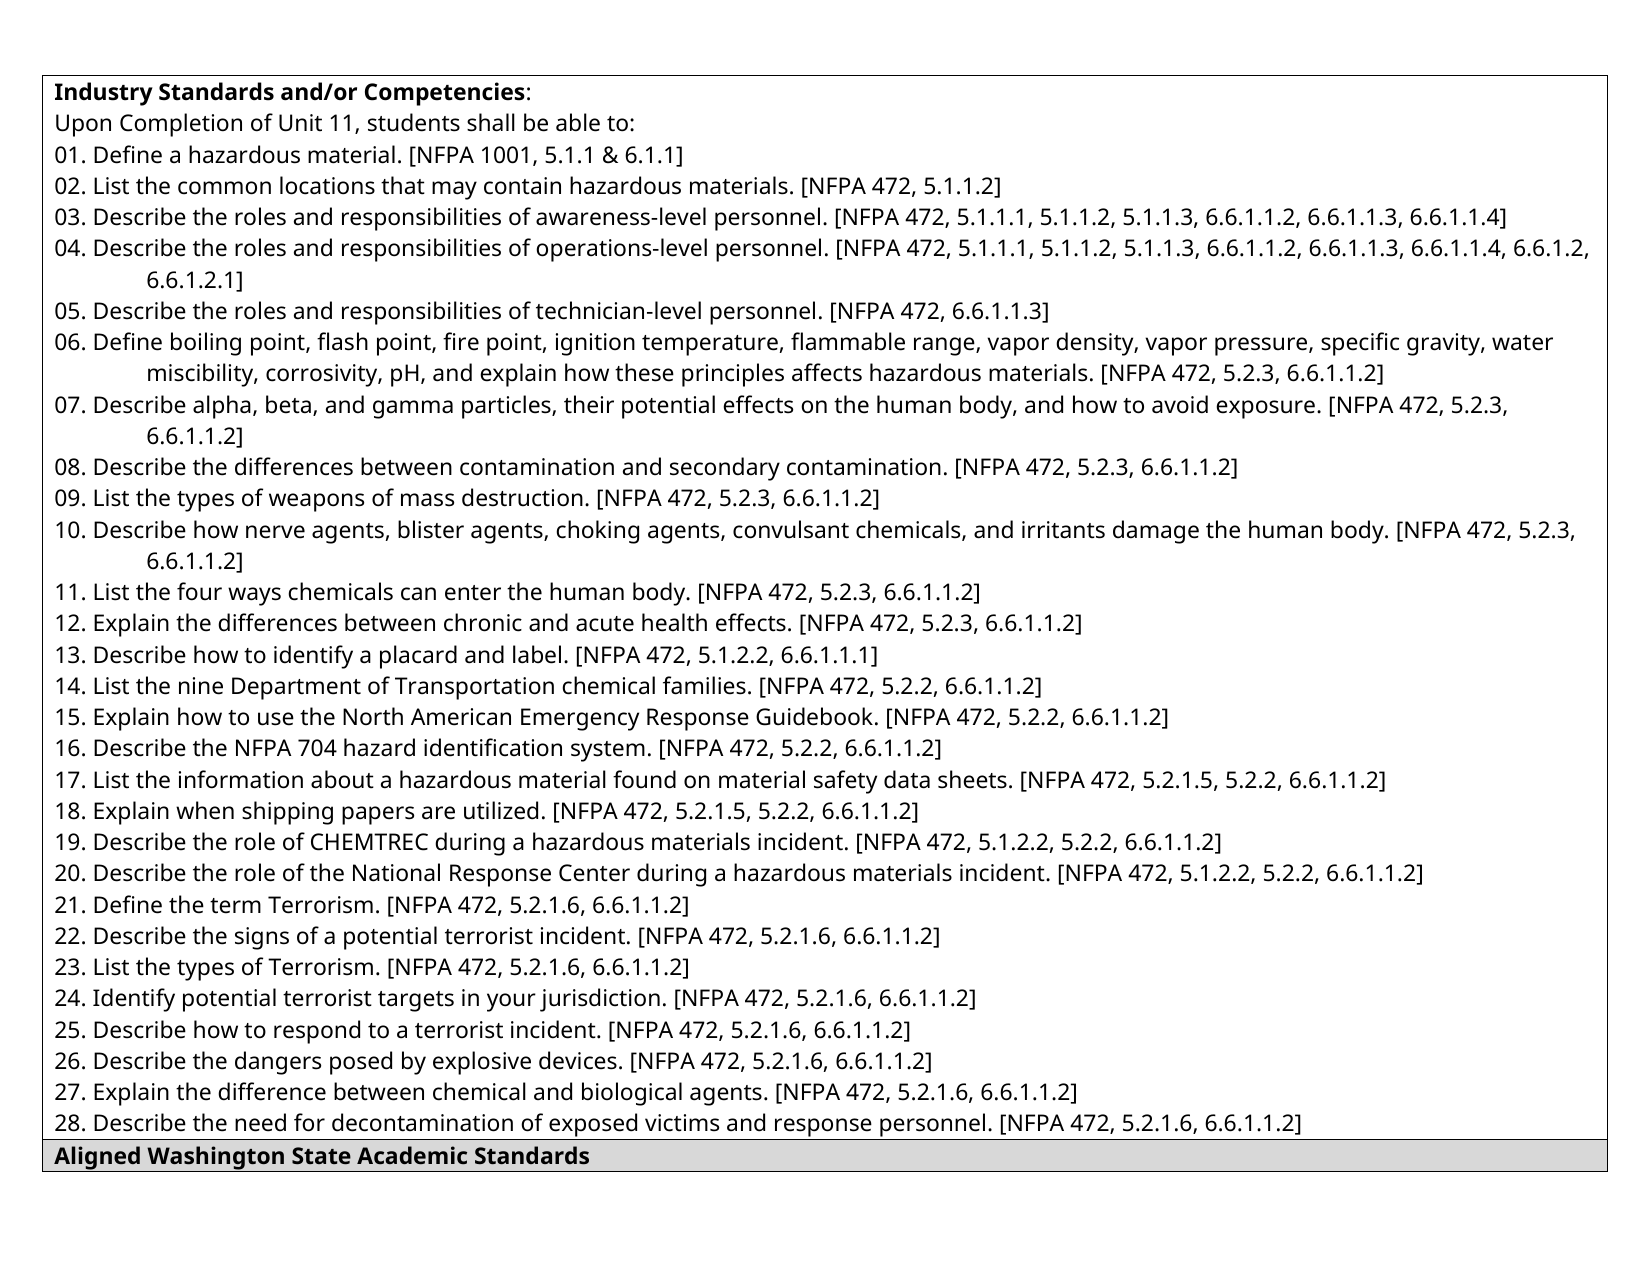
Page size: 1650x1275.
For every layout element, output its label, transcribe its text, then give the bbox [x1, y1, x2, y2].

table_cell Industry Standards and/or Competencies: Upon Completion of Unit 11, students shall be able to: 01. Define a hazardous material. [NFPA 1001, 5.1.1 & 6.1.1] 02. List the common locations that may contain hazardous materials. [NFPA 472, 5.1.1.2] 03. Describe the roles and responsibilities of awareness-level personnel. [NFPA 472, 5.1.1.1, 5.1.1.2, 5.1.1.3, 6.6.1.1.2, 6.6.1.1.3, 6.6.1.1.4] 04. Describe the roles and responsibilities of operations-level personnel. [NFPA 472, 5.1.1.1, 5.1.1.2, 5.1.1.3, 6.6.1.1.2, 6.6.1.1.3, 6.6.1.1.4, 6.6.1.2, 6.6.1.2.1] 05. Describe the roles and responsibilities of technician-level personnel. [NFPA 472, 6.6.1.1.3] 06. Define boiling point, flash point, fire point, ignition temperature, flammable range, vapor density, vapor pressure, specific gravity, water miscibility, corrosivity, pH, and explain how these principles affects hazardous materials. [NFPA 472, 5.2.3, 6.6.1.1.2] 07. Describe alpha, beta, and gamma particles, their potential effects on the human body, and how to avoid exposure. [NFPA 472, 5.2.3, 6.6.1.1.2] 08. Describe the differences between contamination and secondary contamination. [NFPA 472, 5.2.3, 6.6.1.1.2] 09. List the types of weapons of mass destruction. [NFPA 472, 5.2.3, 6.6.1.1.2] 10. Describe how nerve agents, blister agents, choking agents, convulsant chemicals, and irritants damage the human body. [NFPA 472, 5.2.3, 6.6.1.1.2] 11. List the four ways chemicals can enter the human body. [NFPA 472, 5.2.3, 6.6.1.1.2] 12. Explain the differences between chronic and acute health effects. [NFPA 472, 5.2.3, 6.6.1.1.2] 13. Describe how to identify a placard and label. [NFPA 472, 5.1.2.2, 6.6.1.1.1] 14. List the nine Department of Transportation chemical families. [NFPA 472, 5.2.2, 6.6.1.1.2] 15. Explain how to use the North American Emergency Response Guidebook. [NFPA 472, 5.2.2, 6.6.1.1.2] 16. Describe the NFPA 704 hazard identification system. [NFPA 472, 5.2.2, 6.6.1.1.2] 17. List the information about a hazardous material found on material safety data sheets. [NFPA 472, 5.2.1.5, 5.2.2, 6.6.1.1.2] 18. Explain when shipping papers are utilized. [NFPA 472, 5.2.1.5, 5.2.2, 6.6.1.1.2] 19. Describe the role of CHEMTREC during a hazardous materials incident. [NFPA 472, 5.1.2.2, 5.2.2, 6.6.1.1.2] 20. Describe the role of the National Response Center during a hazardous materials incident. [NFPA 472, 5.1.2.2, 5.2.2, 6.6.1.1.2] 21. Define the term Terrorism. [NFPA 472, 5.2.1.6, 6.6.1.1.2] 22. Describe the signs of a potential terrorist incident. [NFPA 472, 5.2.1.6, 6.6.1.1.2] 23. List the types of Terrorism. [NFPA 472, 5.2.1.6, 6.6.1.1.2] 24. Identify potential terrorist targets in your jurisdiction. [NFPA 472, 5.2.1.6, 6.6.1.1.2] 25. Describe how to respond to a terrorist incident. [NFPA 472, 5.2.1.6, 6.6.1.1.2] 26. Describe the dangers posed by explosive devices. [NFPA 472, 5.2.1.6, 6.6.1.1.2] 27. Explain the difference between chemical and biological agents. [NFPA 472, 5.2.1.6, 6.6.1.1.2] 28. Describe the need for decontamination of exposed victims and response personnel. [NFPA 472, 5.2.1.6, 6.6.1.1.2] [43, 76, 1607, 1138]
table_cell Aligned Washington State Academic Standards [43, 1140, 1607, 1171]
